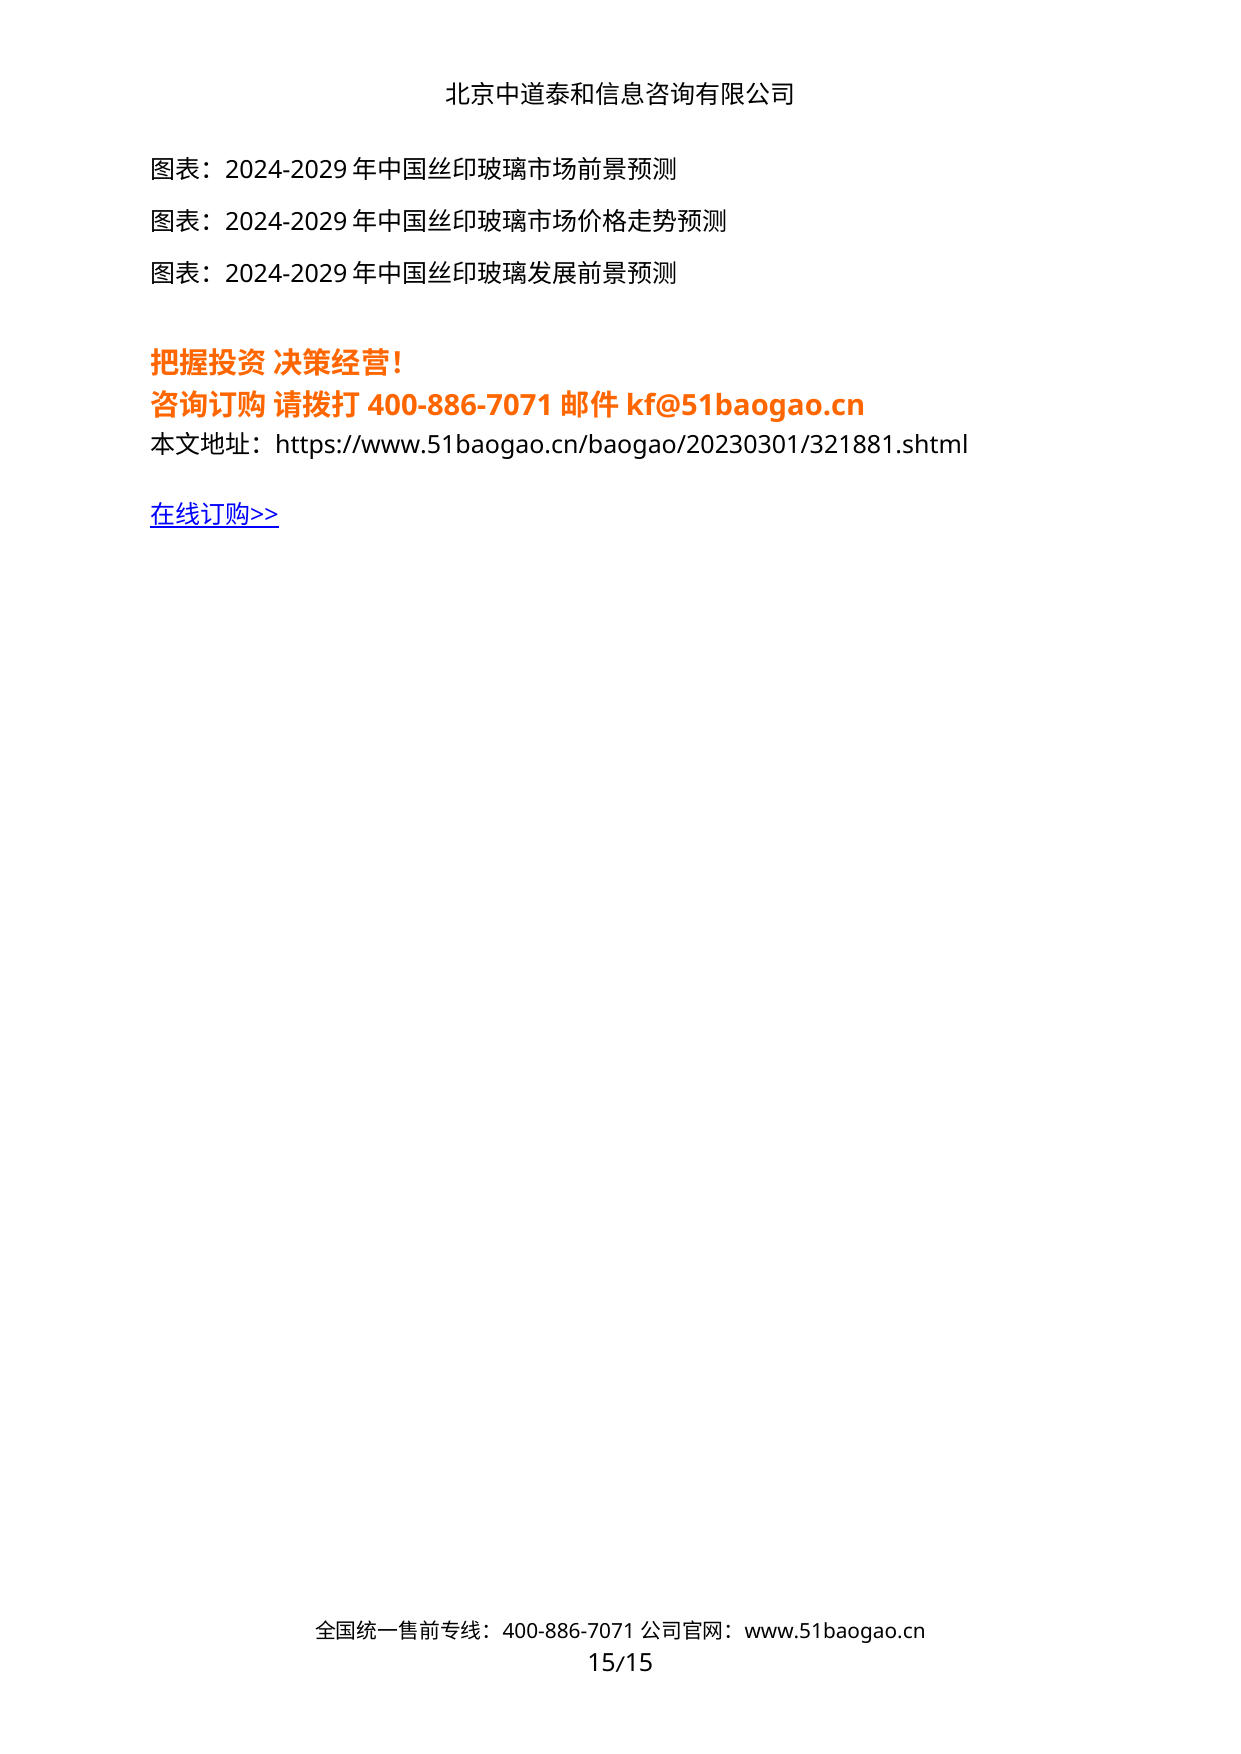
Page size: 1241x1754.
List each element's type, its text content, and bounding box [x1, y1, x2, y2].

text 在线订购>> [150, 461, 1090, 531]
text 把握投资 决策经营！咨询订购 请拨打 400-886-7071 邮件 kf@51baogao.cn本文地址：https://www.51baogao.cn/baogao/20230301/321881.shtml [150, 306, 1090, 461]
text 图表：2024-2029年中国丝印玻璃市场前景预测 [150, 150, 1090, 186]
text 图表：2024-2029年中国丝印玻璃市场价格走势预测 [150, 202, 1090, 238]
text 图表：2024-2029年中国丝印玻璃发展前景预测 [150, 254, 1090, 290]
